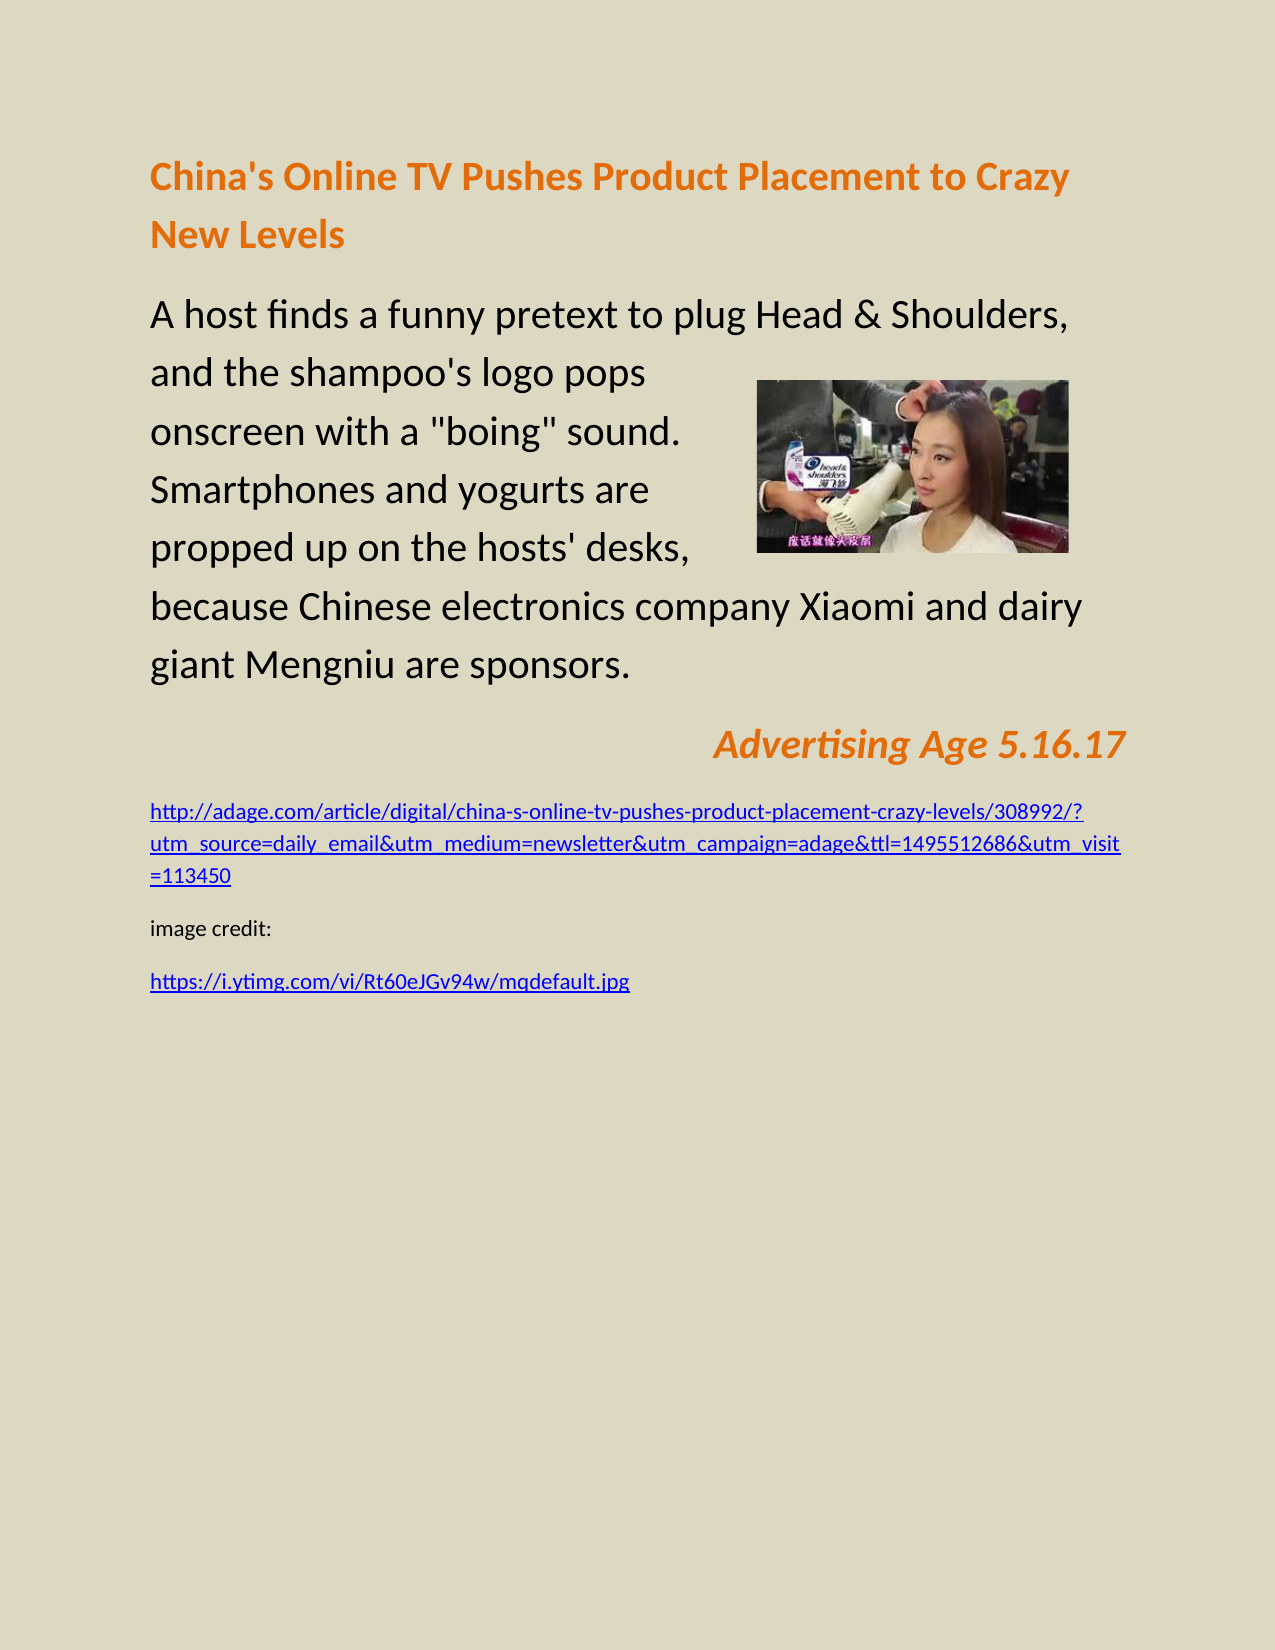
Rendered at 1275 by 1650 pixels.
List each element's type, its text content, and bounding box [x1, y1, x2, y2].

text http://adage.com/article/digital/china-s-online-tv-pushes-product-placement-crazy-levels/308992/?utm_source=daily_email&utm_medium=newsletter&utm_campaign=adage&ttl=1495512686&utm_visit=113450 [150, 797, 1125, 889]
text Advertising Age 5.16.17 [150, 718, 1125, 768]
text image credit: [150, 914, 1125, 942]
text A host finds a funny pretext to plug Head & Shoulders, and the shampoo's logo pops onscreen with a "boing" sound. Smartphones and yogurts are propped up on the hosts' desks, because Chinese electronics company Xiaomi and dairy giant Mengniu are sponsors. [150, 288, 1125, 689]
picture [756, 380, 1068, 552]
text https://i.ytimg.com/vi/Rt60eJGv94w/mqdefault.jpg [150, 967, 1125, 995]
text China's Online TV Pushes Product Placement to Crazy New Levels [150, 150, 1125, 259]
